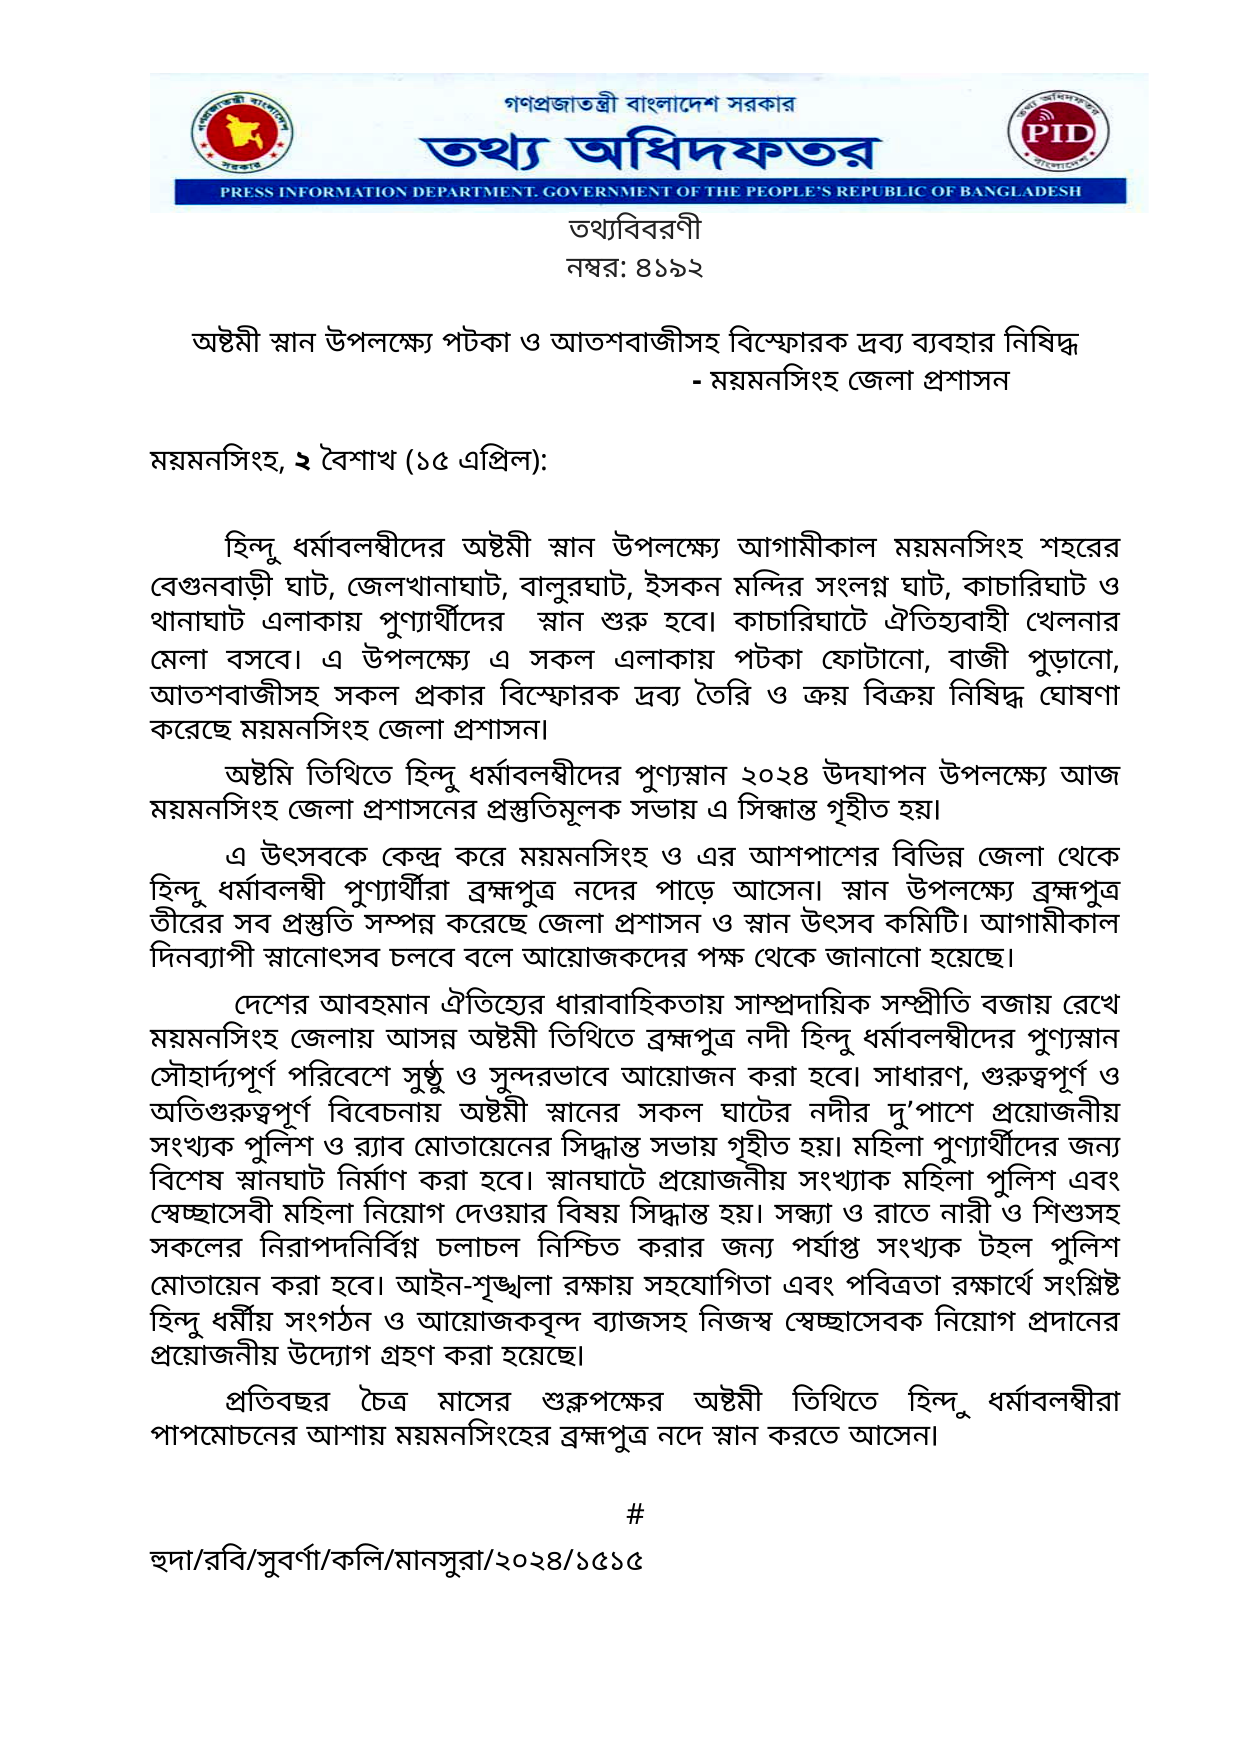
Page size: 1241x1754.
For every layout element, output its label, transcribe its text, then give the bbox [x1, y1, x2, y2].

text হুদা/রবি/সুবর্ণা/কলি/মানসুরা/২০২৪/১৫১৫ [150, 1539, 1120, 1582]
text দেশের আবহমান ঐতিহ্যের ধারাবাহিকতায় সাম্প্রদায়িক সম্প্রীতি বজায় রেখে ময়মনসিংহ জেলায় আসন্ন অষ্টমী তিথিতে ব্রহ্মপুত্র নদী হিন্দু ধর্মাবলম্বীদের পুণ্যস্নান সৌহার্দ্যপূর্ণ পরিবেশে সুষ্ঠু ও সুন্দরভাবে আয়োজন করা হবে। সাধারণ, গুরুত্বপূর্ণ ও অতিগুরুত্বপূর্ণ বিবেচনায় অষ্টমী স্নানের সকল ঘাটের নদীর দু’পাশে প্রয়োজনীয় সংখ্যক পুলিশ ও র‌্যাব মোতায়েনের সিদ্ধান্ত সভায় গৃহীত হয়। মহিলা পুণ্যার্থীদের জন্য বিশেষ স্নানঘাট নির্মাণ করা হবে। স্নানঘাটে প্রয়োজনীয় সংখ্যাক মহিলা পুলিশ এবং স্বেচ্ছাসেবী মহিলা নিয়োগ দেওয়ার বিষয় সিদ্ধান্ত হয়। সন্ধ্যা ও রাতে নারী ও শিশুসহ সকলের নিরাপদনির্বিগ্ন চলাচল নিশ্চিত করার জন্য পর্যাপ্ত সংখ্যক টহল পুলিশ মোতায়েন করা হবে। আইন-শৃঙ্খলা রক্ষায় সহযোগিতা এবং পবিত্রতা রক্ষার্থে সংশ্লিষ্ট হিন্দু ধর্মীয় সংগঠন ও আয়োজকবৃন্দ ব্যাজসহ নিজস্ব স্বেচ্ছাসেবক নিয়োগ প্রদানের প্রয়োজনীয় উদ্যোগ গ্রহণ করা হয়েছে। [150, 987, 1120, 1372]
text তথ্যবিবরণী নম্বর: ৪১৯২ [150, 213, 619, 286]
text # [150, 1493, 1120, 1533]
text তথ্যবিবরণী নম্বর: ৪১৯২ [635, 213, 1120, 286]
text এ উৎসবকে কেন্দ্র করে ময়মনসিংহ ও এর আশপাশের বিভিন্ন জেলা থেকে হিন্দু ধর্মাবলম্বী পুণ্যার্থীরা ব্রহ্মপুত্র নদের পাড়ে আসেন। স্নান উপলক্ষ্যে ব্রহ্মপুত্র তীরের সব প্রস্তুতি সম্পন্ন করেছে জেলা প্রশাসন ও স্নান উৎসব কমিটি। আগামীকাল দিনব্যাপী স্নানোৎসব চলবে বলে আয়োজকদের পক্ষ থেকে জানানো হয়েছে। [150, 839, 1120, 975]
text অষ্টমী স্নান উপলক্ষ্যে পটকা ও আতশবাজীসহ বিস্ফোরক দ্রব্য ব্যবহার নিষিদ্ধ [150, 326, 1120, 359]
text - ময়মনসিংহ জেলা প্রশাসন [150, 359, 1120, 399]
text প্রতিবছর চৈত্র মাসের শুক্লপক্ষের অষ্টমী তিথিতে হিন্দু ধর্মাবলম্বীরা পাপমোচনের আশায় ময়মনসিংহের ব্রহ্মপুত্র নদে স্নান করতে আসেন। [150, 1385, 1120, 1453]
text অষ্টমি তিথিতে হিন্দু ধর্মাবলম্বীদের পুণ্যস্নান ২০২৪ উদযাপন উপলক্ষ্যে আজ ময়মনসিংহ জেলা প্রশাসনের প্রস্তুতিমূলক সভায় এ সিন্ধান্ত গৃহীত হয়। [150, 758, 1120, 826]
text হিন্দু ধর্মাবলম্বীদের অষ্টমী স্নান উপলক্ষ্যে আগামীকাল ময়মনসিংহ শহরের বেগুনবাড়ী ঘাট, জেলখানাঘাট, বালুরঘাট, ইসকন মন্দির সংলগ্ন ঘাট, কাচারিঘাট ও থানাঘাট এলাকায় পুণ্যার্থীদের স্নান শুরু হবে। কাচারিঘাটে ঐতিহ্যবাহী খেলনার মেলা বসবে। এ উপলক্ষ্যে এ সকল এলাকায় পটকা ফোটানো, বাজী পুড়ানো, আতশবাজীসহ সকল প্রকার বিস্ফোরক দ্রব্য তৈরি ও ক্রয় বিক্রয় নিষিদ্ধ ঘোষণা করেছে ময়মনসিংহ জেলা প্রশাসন। [150, 531, 1120, 746]
text ময়মনসিংহ, ২ বৈশাখ (১৫ এপ্রিল): [150, 439, 1120, 479]
